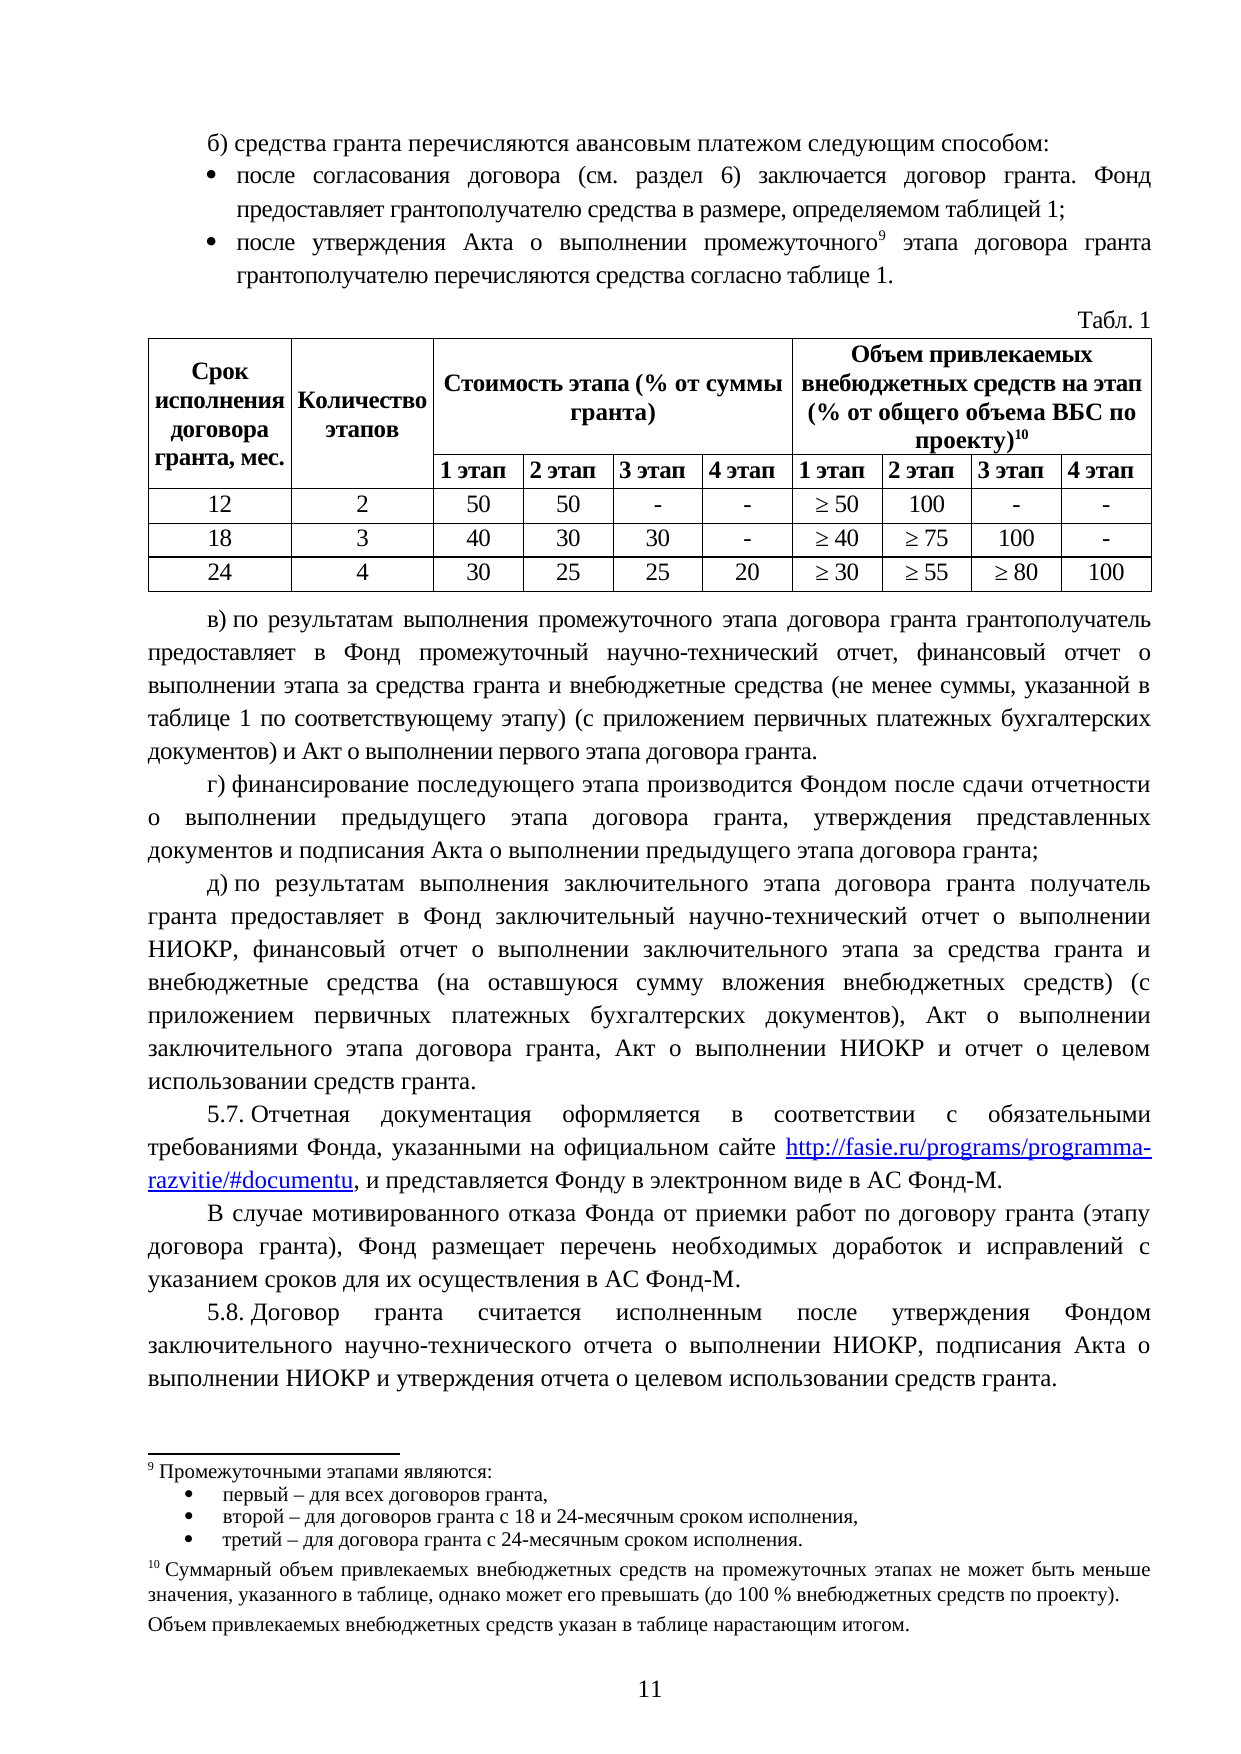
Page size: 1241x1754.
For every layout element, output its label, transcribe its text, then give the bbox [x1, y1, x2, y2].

table_cell - [1062, 524, 1151, 556]
table_cell - [972, 489, 1061, 522]
table_cell 1 этап [793, 455, 882, 488]
table_cell 2 этап [883, 455, 971, 488]
table_cell 40 [434, 524, 523, 556]
table_header Объем привлекаемых внебюджетных средств на этап (% от общего объема ВБС по проекту) [793, 339, 1151, 454]
table_cell 3 этап [972, 455, 1061, 488]
table_cell 12 [149, 489, 291, 522]
table_cell - [614, 489, 702, 522]
table_cell 25 [614, 558, 702, 591]
table_cell 1 этап [434, 455, 523, 488]
text д) по результатам выполнения заключительного этапа договора гранта получатель гранта предоставляет в Фонд заключительный научно-технический отчет о выполнении НИОКР, финансовый отчет о выполнении заключительного этапа за средства гранта и внебюджетные средства (на оставшуюся сумму вложения внебюджетных средств) (с приложением первичных платежных бухгалтерских документов), Акт о выполнении заключительного этапа договора гранта, Акт о выполнении НИОКР и отчет о целевом использовании средств гранта. [148, 868, 1152, 1095]
table_cell 4 этап [703, 455, 792, 488]
table_cell - [1062, 489, 1151, 522]
table_cell 3 [292, 524, 433, 556]
table_cell ≥ 75 [883, 524, 971, 556]
table_cell 30 [524, 524, 613, 556]
table_cell 18 [149, 524, 291, 556]
table_cell ≥ 55 [883, 558, 971, 591]
text В случае мотивированного отказа Фонда от приемки работ по договору гранта (этапу договора гранта), Фонд размещает перечень необходимых доработок и исправлений с указанием сроков для их осуществления в АС Фонд-М. [148, 1198, 1152, 1293]
table_cell 100 [883, 489, 971, 522]
text 5.7. Отчетная документация оформляется в соответствии с обязательными требованиями Фонда, указанными на официальном сайте http://fasie.ru/programs/programma-razvitie/#documentu, и представляется Фонду в электронном виде в АС Фонд-М. [148, 1099, 1152, 1194]
text Табл. 1 [148, 305, 1152, 334]
table_cell 100 [972, 524, 1061, 556]
table_cell 4 этап [1062, 455, 1151, 488]
table_cell - [703, 489, 792, 522]
table_cell ≥ 50 [793, 489, 882, 522]
text в) по результатам выполнения промежуточного этапа договора гранта грантополучатель предоставляет в Фонд промежуточный научно-технический отчет, финансовый отчет о выполнении этапа за средства гранта и внебюджетные средства (не менее суммы, указанной в таблице 1 по соответствующему этапу) (с приложением первичных платежных бухгалтерских документов) и Акт о выполнении первого этапа договора гранта. [148, 604, 1152, 765]
table_cell 3 этап [614, 455, 702, 488]
table_cell 50 [524, 489, 613, 522]
text 5.8. Договор гранта считается исполненным после утверждения Фондом заключительного научно-технического отчета о выполнении НИОКР, подписания Акта о выполнении НИОКР и утверждения отчета о целевом использовании средств гранта. [148, 1297, 1152, 1392]
list после согласования договора (см. раздел 6) заключается договор гранта. Фонд предоставляет грантополучателю средства в размере, определяемом таблицей 1; [207, 161, 1152, 222]
table_cell ≥ 80 [972, 558, 1061, 591]
table_header Срок исполнения договора гранта, мес. [149, 339, 291, 488]
text б) средства гранта перечисляются авансовым платежом следующим способом: [148, 128, 1152, 156]
list после утверждения Акта о выполнении промежуточного этапа договора гранта грантополучателю перечисляются средства согласно таблице 1. [207, 227, 1152, 288]
table_cell 30 [434, 558, 523, 591]
table_cell 25 [524, 558, 613, 591]
table_cell 2 [292, 489, 433, 522]
table_cell 30 [614, 524, 702, 556]
table_cell - [703, 524, 792, 556]
table_cell 4 [292, 558, 433, 591]
text г) финансирование последующего этапа производится Фондом после сдачи отчетности о выполнении предыдущего этапа договора гранта, утверждения представленных документов и подписания Акта о выполнении предыдущего этапа договора гранта; [148, 769, 1152, 864]
table_cell 50 [434, 489, 523, 522]
table_cell ≥ 30 [793, 558, 882, 591]
table_cell 24 [149, 558, 291, 591]
table_header Количество этапов [292, 339, 433, 488]
table_cell 20 [703, 558, 792, 591]
table_cell ≥ 40 [793, 524, 882, 556]
table_header Стоимость этапа (% от суммы гранта) [434, 339, 792, 454]
table_cell 2 этап [524, 455, 613, 488]
table_cell 100 [1062, 558, 1151, 591]
